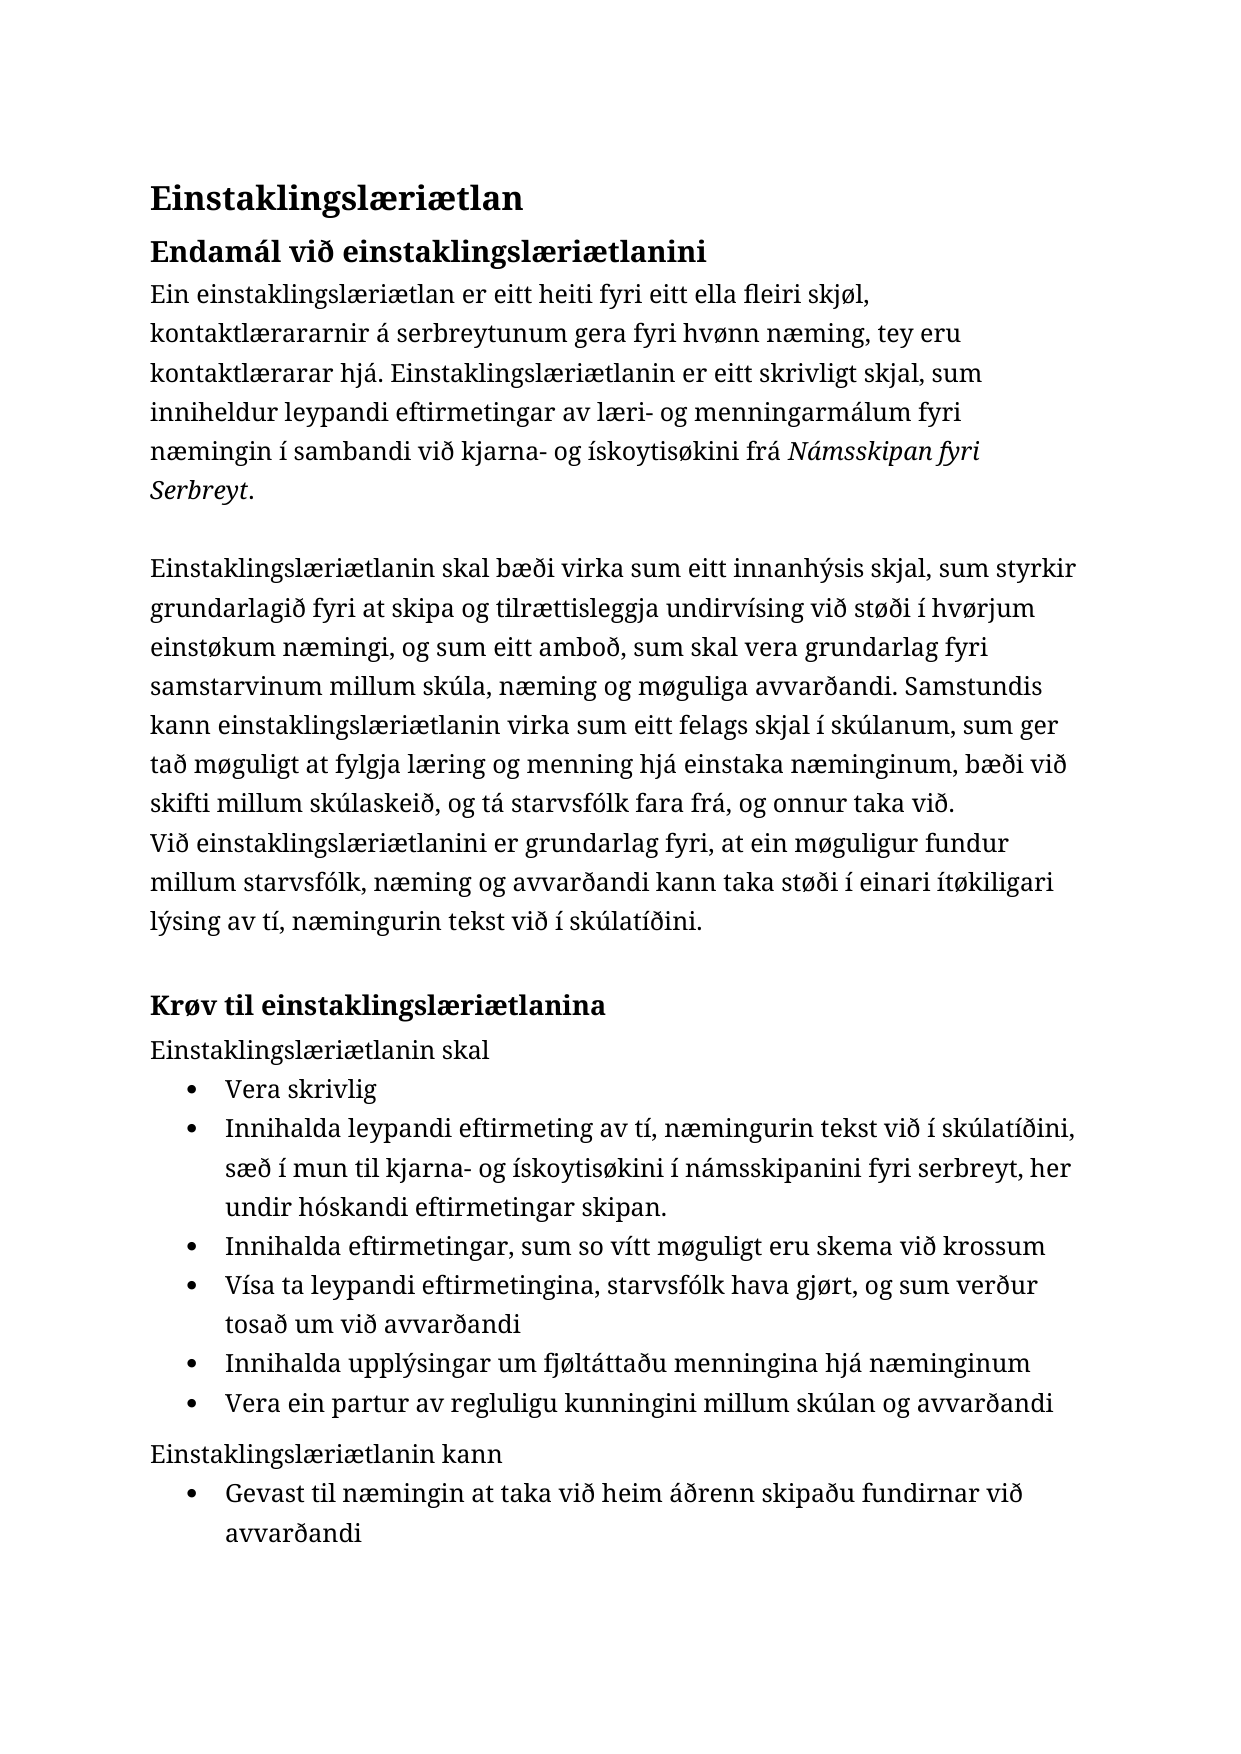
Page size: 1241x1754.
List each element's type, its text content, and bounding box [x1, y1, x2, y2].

list Innihalda eftirmetingar, sum so vítt møguligt eru skema við krossum [187, 1228, 1090, 1263]
list Vera skrivlig [187, 1072, 1090, 1106]
subtitle Einstaklingslæriætlanin kann [150, 1437, 1090, 1471]
text Ein einstaklingslæriætlan er eitt heiti fyri eitt ella fleiri skjøl, kontaktlærararnir á serbreytunum gera fyri hvønn næming, tey eru kontaktlærarar hjá. Einstaklingslæriætlanin er eitt skrivligt skjal, sum inniheldur leypandi eftirmetingar av læri- og menningarmálum fyri næmingin í sambandi við kjarna- og ískoytisøkini frá Námsskipan fyri Serbreyt. [150, 277, 1090, 507]
list Vísa ta leypandi eftirmetingina, starvsfólk hava gjørt, og sum verður tosað um við avvarðandi [187, 1268, 1090, 1341]
subtitle Krøv til einstaklingslæriætlanina [150, 986, 1090, 1023]
text Við einstaklingslæriætlanini er grundarlag fyri, at ein møguligur fundur millum starvsfólk, næming og avvarðandi kann taka støði í einari ítøkiligari lýsing av tí, næmingurin tekst við í skúlatíðini. [150, 825, 1090, 938]
list Vera ein partur av regluligu kunningini millum skúlan og avvarðandi [187, 1385, 1090, 1419]
subtitle Endamál við einstaklingslæriætlanini [150, 231, 1090, 271]
text Einstaklingslæriætlanin skal bæði virka sum eitt innanhýsis skjal, sum styrkir grundarlagið fyri at skipa og tilrættisleggja undirvísing við støði í hvørjum einstøkum næmingi, og sum eitt amboð, sum skal vera grundarlag fyri samstarvinum millum skúla, næming og møguliga avvarðandi. Samstundis kann einstaklingslæriætlanin virka sum eitt felags skjal í skúlanum, sum ger tað møguligt at fylgja læring og menning hjá einstaka næminginum, bæði við skifti millum skúlaskeið, og tá starvsfólk fara frá, og onnur taka við. [150, 551, 1090, 820]
list Innihalda upplýsingar um fjøltáttaðu menningina hjá næminginum [187, 1346, 1090, 1380]
list Gevast til næmingin at taka við heim áðrenn skipaðu fundirnar við avvarðandi [187, 1476, 1090, 1549]
list Innihalda leypandi eftirmeting av tí, næmingurin tekst við í skúlatíðini, sæð í mun til kjarna- og ískoytisøkini í námsskipanini fyri serbreyt, her undir hóskandi eftirmetingar skipan. [187, 1111, 1090, 1223]
subtitle Einstaklingslæriætlanin skal [150, 1033, 1090, 1067]
subtitle Einstaklingslæriætlan [150, 175, 1090, 220]
